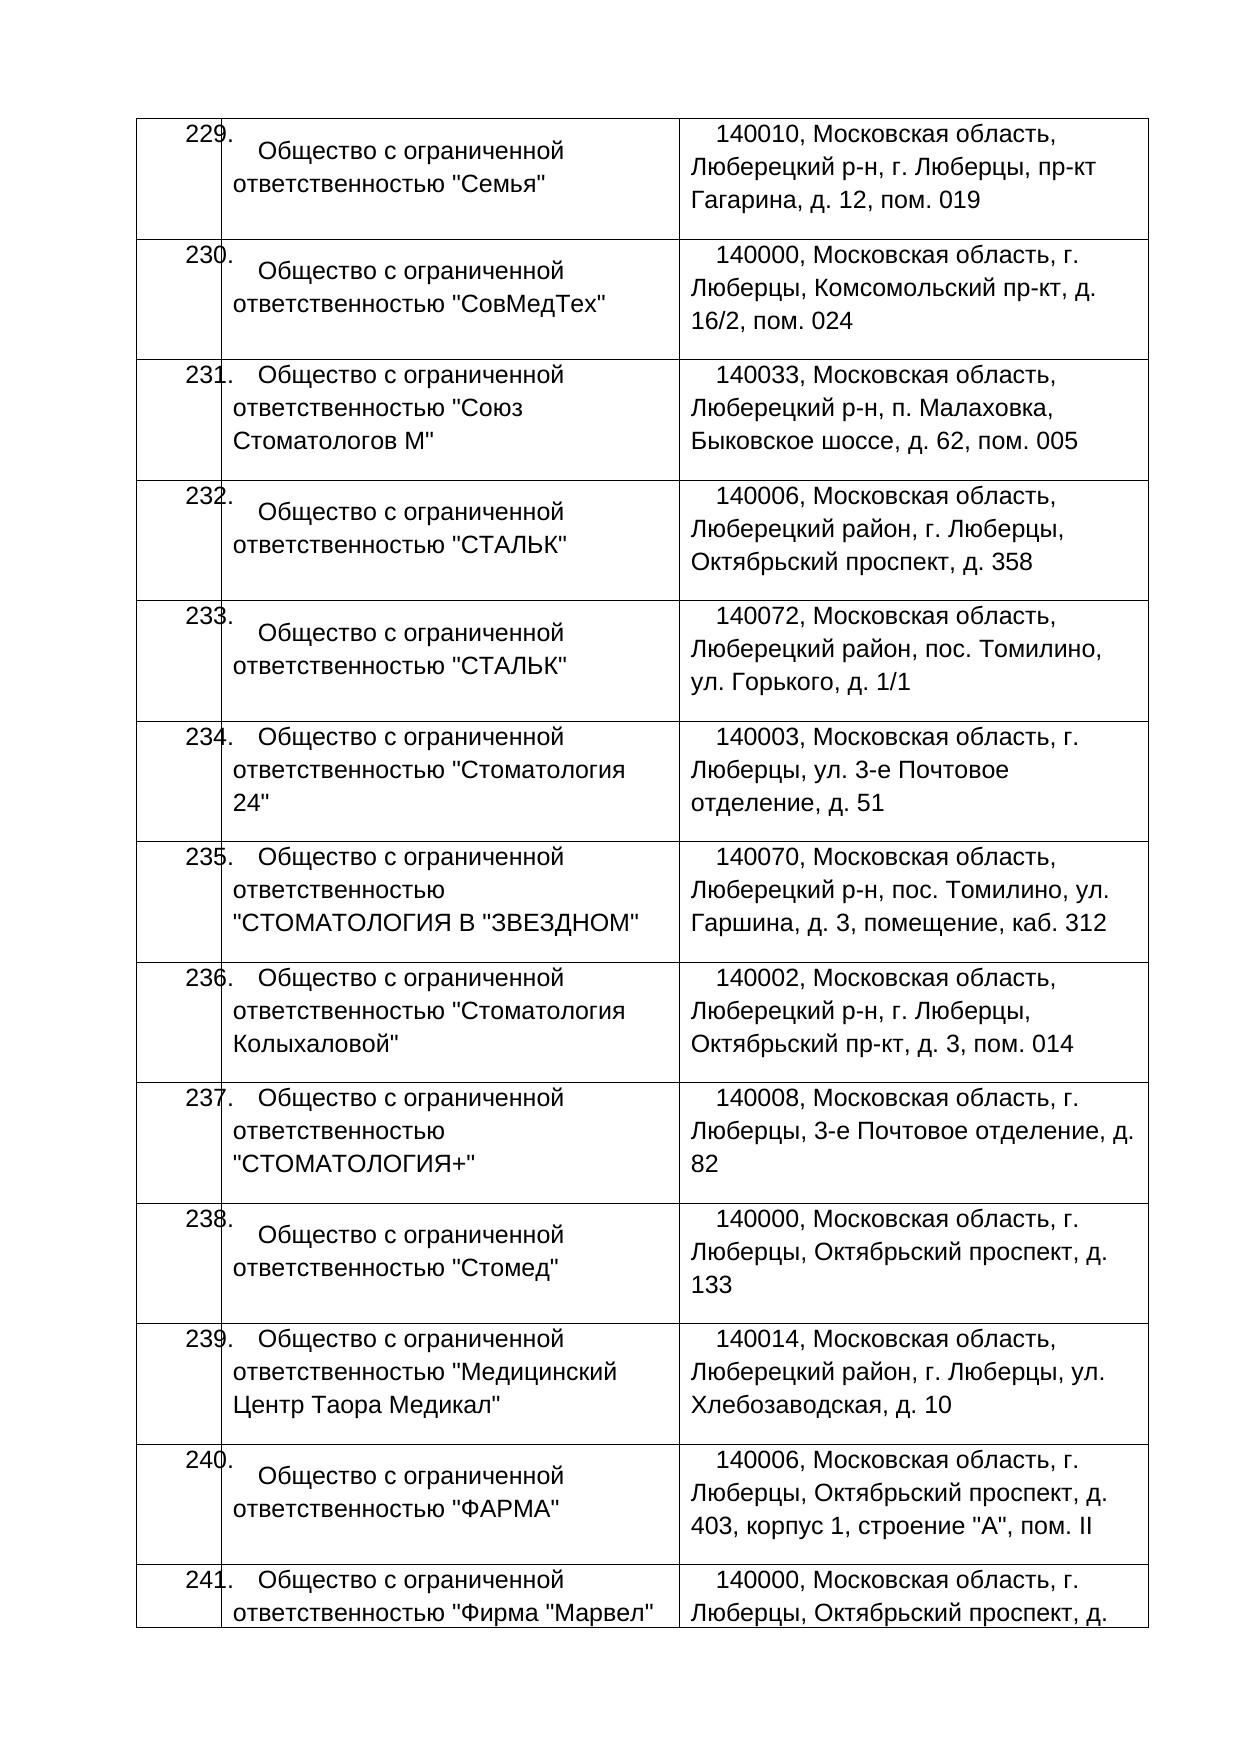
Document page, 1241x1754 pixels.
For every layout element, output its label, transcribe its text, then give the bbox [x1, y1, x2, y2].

table_cell 140002, Московская область, Люберецкий р-н, г. Люберцы, Октябрьский пр-кт, д. 3, пом. 014 [680, 963, 1148, 1082]
table_cell 140000, Московская область, г. Люберцы, Октябрьский проспект, д. 133 [680, 1204, 1148, 1323]
table_cell 140000, Московская область, г. Люберцы, Комсомольский пр-кт, д. 16/2, пом. 024 [680, 240, 1148, 359]
table_cell 140003, Московская область, г. Люберцы, ул. 3-е Почтовое отделение, д. 51 [680, 722, 1148, 841]
table_cell [137, 963, 221, 1082]
table_cell Общество с ограниченной ответственностью "Медицинский Центр Таора Медикал" [222, 1324, 679, 1444]
table_cell [137, 119, 221, 239]
table_cell Общество с ограниченной ответственностью "СТАЛЬК" [222, 601, 679, 721]
table_cell [137, 1204, 221, 1323]
table_cell [137, 1324, 221, 1444]
table_cell 140010, Московская область, Люберецкий р-н, г. Люберцы, пр-кт Гагарина, д. 12, пом. 019 [680, 119, 1148, 239]
table_cell Общество с ограниченной ответственностью "СТОМАТОЛОГИЯ В "ЗВЕЗДНОМ" [222, 842, 679, 962]
table_cell Общество с ограниченной ответственностью "СТОМАТОЛОГИЯ+" [222, 1083, 679, 1203]
table_cell 140008, Московская область, г. Люберцы, 3-е Почтовое отделение, д. 82 [680, 1083, 1148, 1203]
table_cell [137, 240, 221, 359]
table_cell [137, 842, 221, 962]
table_cell 140033, Московская область, Люберецкий р-н, п. Малаховка, Быковское шоссе, д. 62, пом. 005 [680, 360, 1148, 480]
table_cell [222, 1565, 679, 1627]
table_cell [137, 360, 221, 480]
table_cell Общество с ограниченной ответственностью "Стоматология 24" [222, 722, 679, 841]
table_cell [137, 722, 221, 841]
table_cell Общество с ограниченной ответственностью "СТАЛЬК" [222, 481, 679, 600]
table_cell Общество с ограниченной ответственностью "Стомед" [222, 1204, 679, 1323]
table_cell [137, 1565, 221, 1627]
table_cell 140014, Московская область, Люберецкий район, г. Люберцы, ул. Хлебозаводская, д. 10 [680, 1324, 1148, 1444]
table_cell Общество с ограниченной ответственностью "СовМедТех" [222, 240, 679, 359]
table_cell [137, 481, 221, 600]
table_cell [137, 1445, 221, 1564]
table_cell 140070, Московская область, Люберецкий р-н, пос. Томилино, ул. Гаршина, д. 3, помещение, каб. 312 [680, 842, 1148, 962]
table_cell 140072, Московская область, Люберецкий район, пос. Томилино, ул. Горького, д. 1/1 [680, 601, 1148, 721]
table_cell Общество с ограниченной ответственностью "Союз Стоматологов М" [222, 360, 679, 480]
table_cell [137, 601, 221, 721]
table_cell [137, 1083, 221, 1203]
table_cell Общество с ограниченной ответственностью "Семья" [222, 119, 679, 239]
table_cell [680, 1565, 1148, 1627]
table_cell Общество с ограниченной ответственностью "ФАРМА" [222, 1445, 679, 1564]
table_cell 140006, Московская область, г. Люберцы, Октябрьский проспект, д. 403, корпус 1, строение "А", пом. II [680, 1445, 1148, 1564]
table_cell Общество с ограниченной ответственностью "Стоматология Колыхаловой" [222, 963, 679, 1082]
table_cell 140006, Московская область, Люберецкий район, г. Люберцы, Октябрьский проспект, д. 358 [680, 481, 1148, 600]
